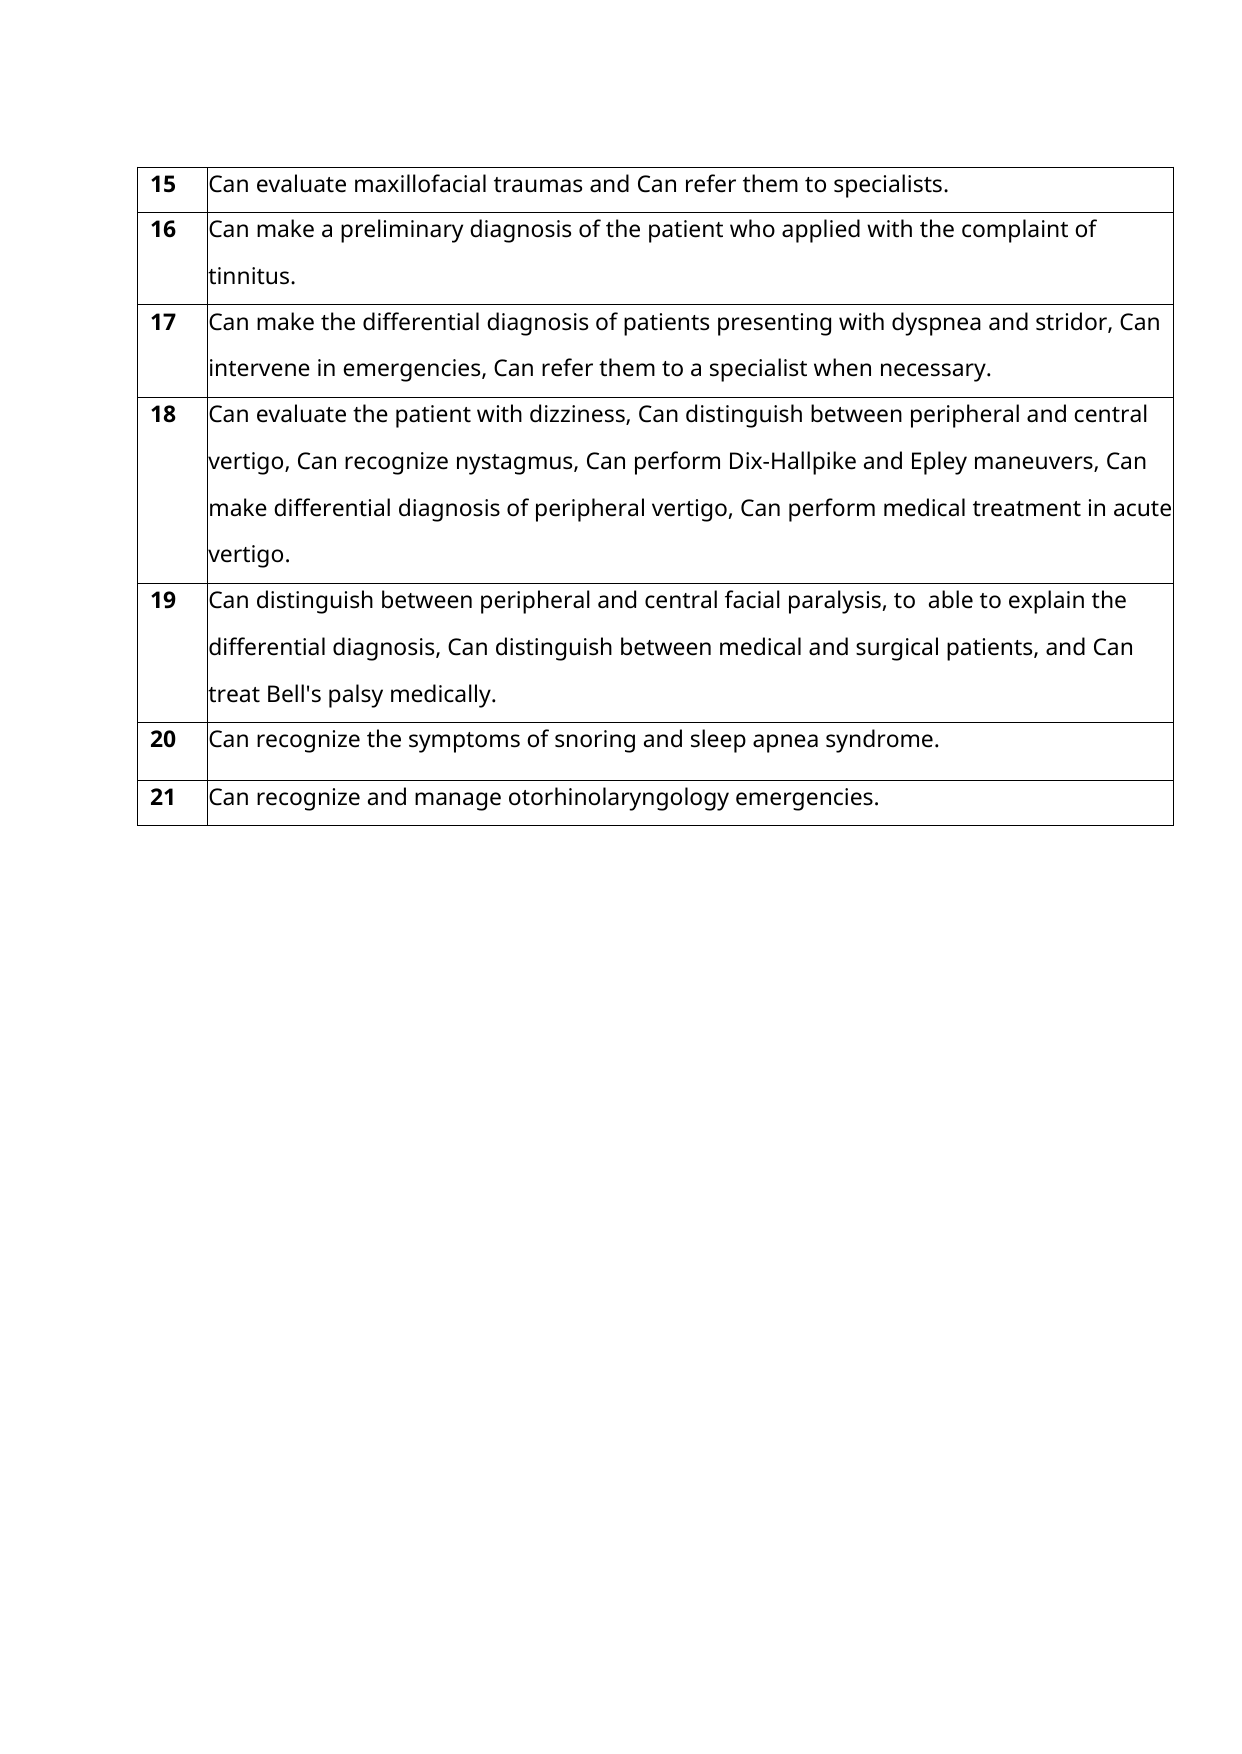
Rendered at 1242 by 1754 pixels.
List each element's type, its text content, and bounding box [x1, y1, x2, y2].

table_cell Can evaluate the patient with dizziness, Can distinguish between peripheral and central vertigo, Can recognize nystagmus, Can perform Dix-Hallpike and Epley maneuvers, Can make differential diagnosis of peripheral vertigo, Can perform medical treatment in acute vertigo. [208, 398, 1173, 583]
table_cell Can distinguish between peripheral and central facial paralysis, to able to explain the differential diagnosis, Can distinguish between medical and surgical patients, and Can treat Bell's palsy medically. [208, 584, 1173, 722]
table_cell 19 [138, 584, 207, 722]
table_cell Can recognize and manage otorhinolaryngology emergencies. [208, 781, 1173, 825]
table_cell 17 [138, 305, 207, 397]
table_cell 15 [138, 168, 207, 212]
table_cell 21 [138, 781, 207, 825]
table_cell Can make a preliminary diagnosis of the patient who applied with the complaint of tinnitus. [208, 213, 1173, 304]
table_cell 16 [138, 213, 207, 304]
table_cell Can recognize the symptoms of snoring and sleep apnea syndrome. [208, 723, 1173, 780]
table_cell 20 [138, 723, 207, 780]
table_cell Can evaluate maxillofacial traumas and Can refer them to specialists. [208, 168, 1173, 212]
table_cell Can make the differential diagnosis of patients presenting with dyspnea and stridor, Can intervene in emergencies, Can refer them to a specialist when necessary. [208, 305, 1173, 397]
table_cell 18 [138, 398, 207, 583]
